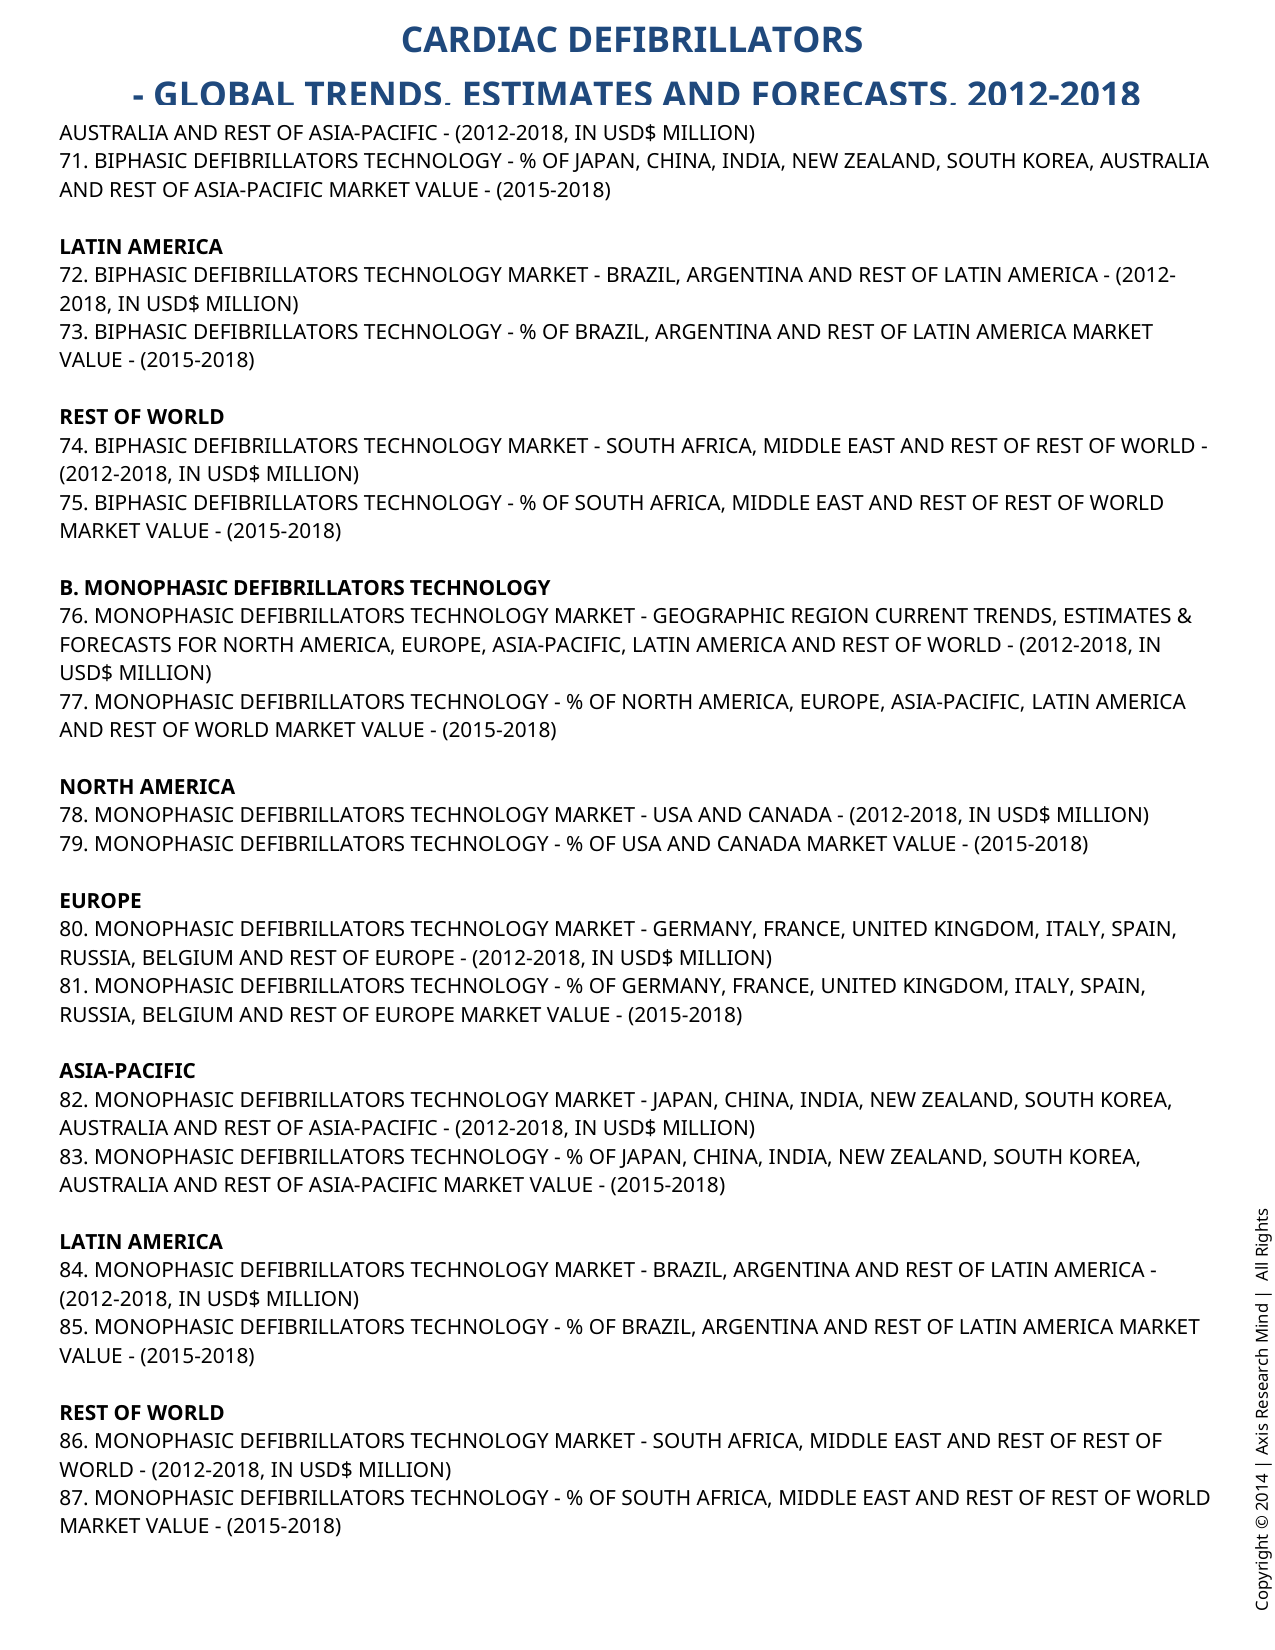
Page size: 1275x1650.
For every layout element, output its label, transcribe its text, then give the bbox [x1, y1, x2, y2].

text 81. MONOPHASIC DEFIBRILLATORS TECHNOLOGY - % OF GERMANY, FRANCE, UNITED KINGDOM, ITALY, SPAIN, RUSSIA, BELGIUM AND REST OF EUROPE MARKET VALUE - (2015-2018) [59, 971, 1216, 1028]
text 85. MONOPHASIC DEFIBRILLATORS TECHNOLOGY - % OF BRAZIL, ARGENTINA AND REST OF LATIN AMERICA MARKET VALUE - (2015-2018) [59, 1312, 1216, 1369]
text 83. MONOPHASIC DEFIBRILLATORS TECHNOLOGY - % OF JAPAN, CHINA, INDIA, NEW ZEALAND, SOUTH KOREA, AUSTRALIA AND REST OF ASIA-PACIFIC MARKET VALUE - (2015-2018) [59, 1142, 1216, 1199]
text 73. BIPHASIC DEFIBRILLATORS TECHNOLOGY - % OF BRAZIL, ARGENTINA AND REST OF LATIN AMERICA MARKET [59, 317, 1216, 346]
text 86. MONOPHASIC DEFIBRILLATORS TECHNOLOGY MARKET - SOUTH AFRICA, MIDDLE EAST AND REST OF REST OF WORLD - (2012-2018, IN USD$ MILLION) [59, 1426, 1216, 1483]
text 72. BIPHASIC DEFIBRILLATORS TECHNOLOGY MARKET - BRAZIL, ARGENTINA AND REST OF LATIN AMERICA - (2012-2018, IN USD$ MILLION) [59, 260, 1216, 317]
text B. MONOPHASIC DEFIBRILLATORS TECHNOLOGY [59, 573, 1216, 602]
text 80. MONOPHASIC DEFIBRILLATORS TECHNOLOGY MARKET - GERMANY, FRANCE, UNITED KINGDOM, ITALY, SPAIN, RUSSIA, BELGIUM AND REST OF EUROPE - (2012-2018, IN USD$ MILLION) [59, 914, 1216, 971]
subtitle NORTH AMERICA [59, 772, 1216, 801]
subtitle REST OF WORLD [59, 402, 1216, 431]
subtitle EUROPE [59, 886, 1216, 914]
text 74. BIPHASIC DEFIBRILLATORS TECHNOLOGY MARKET - SOUTH AFRICA, MIDDLE EAST AND REST OF REST OF WORLD - (2012-2018, IN USD$ MILLION) [59, 431, 1216, 488]
text 82. MONOPHASIC DEFIBRILLATORS TECHNOLOGY MARKET - JAPAN, CHINA, INDIA, NEW ZEALAND, SOUTH KOREA, AUSTRALIA AND REST OF ASIA-PACIFIC - (2012-2018, IN USD$ MILLION) [59, 1085, 1216, 1142]
subtitle LATIN AMERICA [59, 1227, 1216, 1256]
subtitle LATIN AMERICA [59, 232, 1216, 260]
text 78. MONOPHASIC DEFIBRILLATORS TECHNOLOGY MARKET - USA AND CANADA - (2012-2018, IN USD$ MILLION) [59, 801, 1216, 829]
text MARKET VALUE - (2015-2018) [59, 516, 1216, 545]
subtitle ASIA-PACIFIC [59, 1057, 1216, 1085]
text 87. MONOPHASIC DEFIBRILLATORS TECHNOLOGY - % OF SOUTH AFRICA, MIDDLE EAST AND REST OF REST OF WORLD MARKET VALUE - (2015-2018) [59, 1483, 1216, 1540]
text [59, 118, 1216, 147]
text 76. MONOPHASIC DEFIBRILLATORS TECHNOLOGY MARKET - GEOGRAPHIC REGION CURRENT TRENDS, ESTIMATES & FORECASTS FOR NORTH AMERICA, EUROPE, ASIA-PACIFIC, LATIN AMERICA AND REST OF WORLD - (2012-2018, IN USD$ MILLION) [59, 602, 1216, 687]
text 75. BIPHASIC DEFIBRILLATORS TECHNOLOGY - % OF SOUTH AFRICA, MIDDLE EAST AND REST OF REST OF WORLD [59, 488, 1216, 516]
subtitle REST OF WORLD [59, 1398, 1216, 1426]
text 77. MONOPHASIC DEFIBRILLATORS TECHNOLOGY - % OF NORTH AMERICA, EUROPE, ASIA-PACIFIC, LATIN AMERICA AND REST OF WORLD MARKET VALUE - (2015-2018) [59, 687, 1216, 744]
text 84. MONOPHASIC DEFIBRILLATORS TECHNOLOGY MARKET - BRAZIL, ARGENTINA AND REST OF LATIN AMERICA - (2012-2018, IN USD$ MILLION) [59, 1256, 1216, 1312]
text 79. MONOPHASIC DEFIBRILLATORS TECHNOLOGY - % OF USA AND CANADA MARKET VALUE - (2015-2018) [59, 829, 1216, 857]
text VALUE - (2015-2018) [59, 346, 1216, 374]
text 71. BIPHASIC DEFIBRILLATORS TECHNOLOGY - % OF JAPAN, CHINA, INDIA, NEW ZEALAND, SOUTH KOREA, AUSTRALIA AND REST OF ASIA-PACIFIC MARKET VALUE - (2015-2018) [59, 147, 1216, 203]
